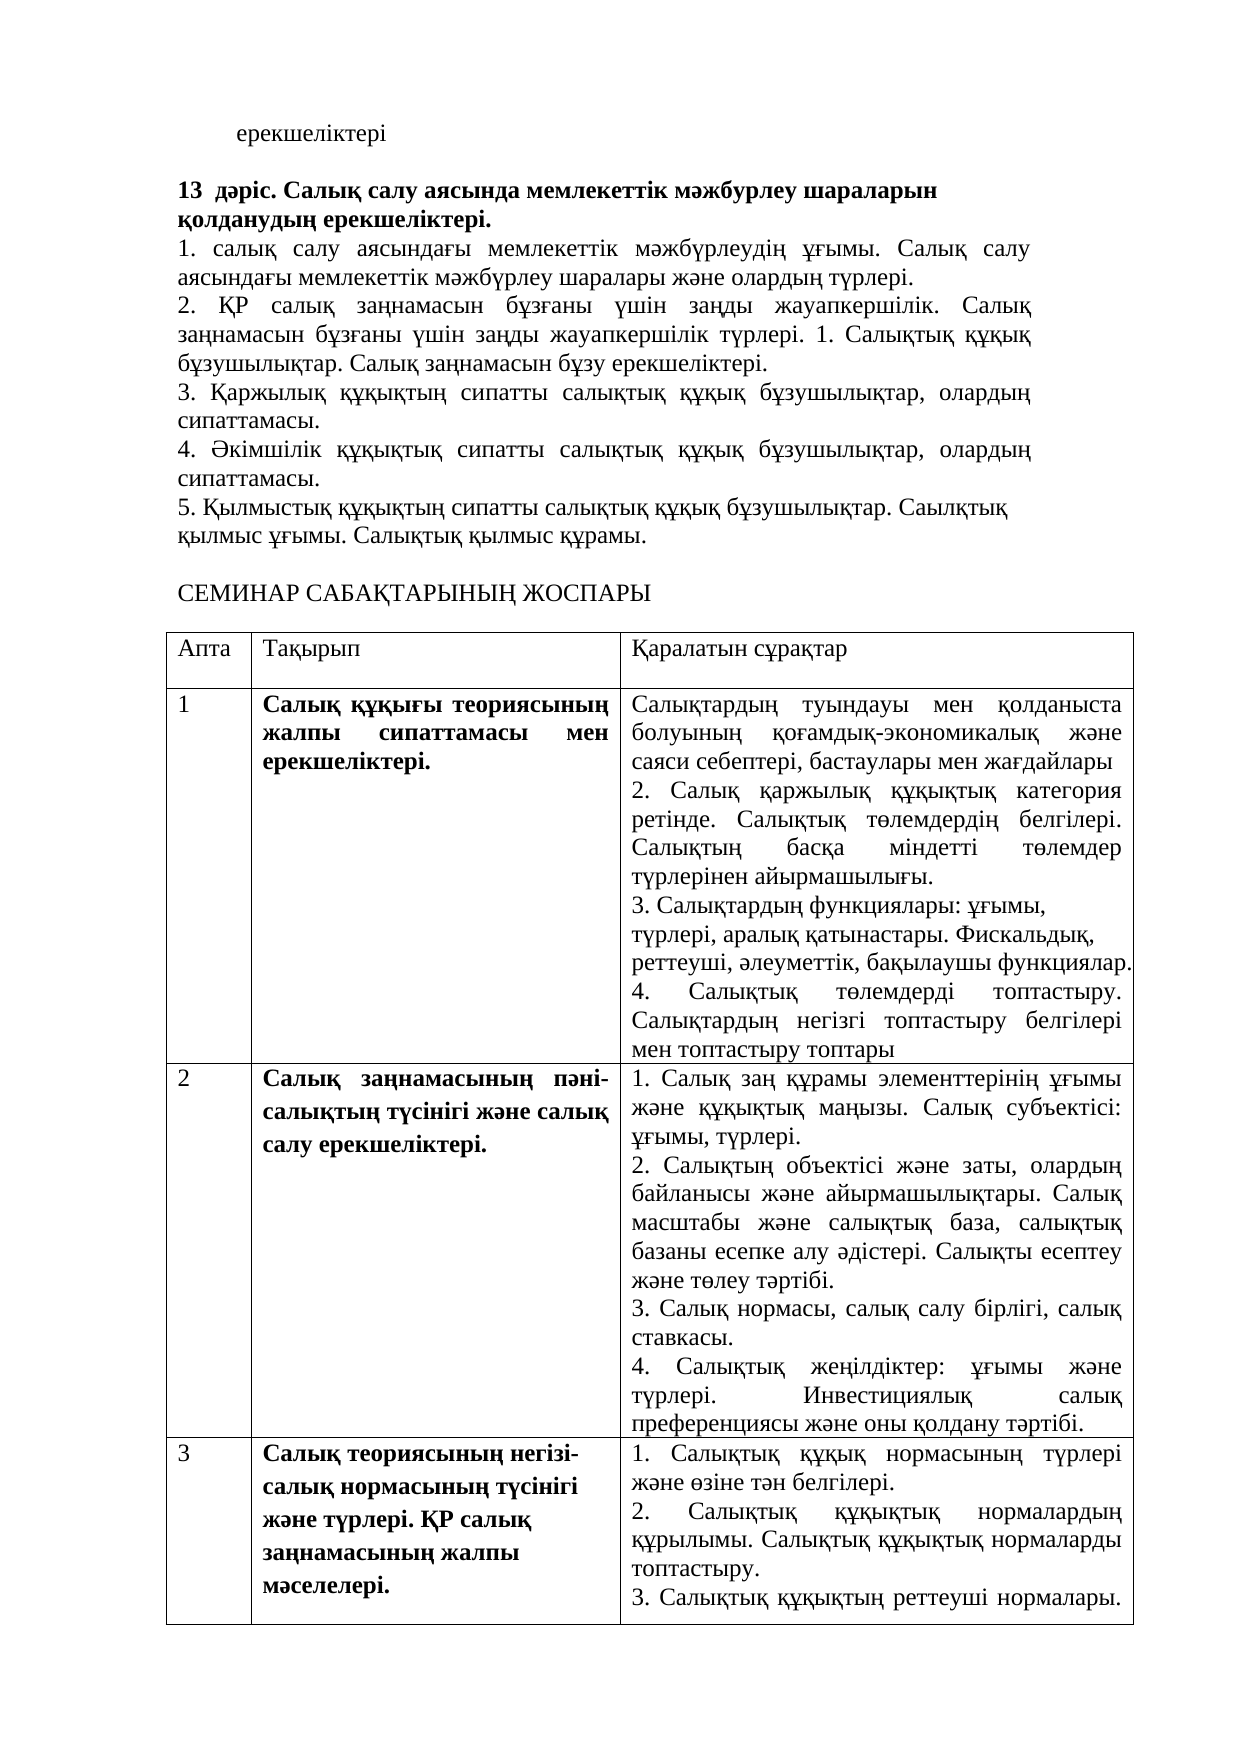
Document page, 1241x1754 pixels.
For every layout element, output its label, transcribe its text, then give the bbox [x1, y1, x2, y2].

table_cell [621, 1438, 1133, 1624]
text СЕМИНАР САБАҚТАРЫНЫҢ ЖОСПАРЫ [177, 578, 1152, 607]
table_cell 13 дәріс. Салық салу аясында мемлекеттік мәжбурлеу шараларын қолданудың ерекшеліктері. [166, 147, 1043, 233]
table_header Қаралатын сұрақтар [621, 633, 1133, 688]
table_cell Салық заңнамасының пәні- салықтың түсінігі және салық салу ерекшеліктері. [252, 1064, 620, 1437]
table_cell 2 [167, 1064, 251, 1437]
table_header Апта [167, 633, 251, 688]
table_header Тақырып [252, 633, 620, 688]
table_cell 1. салық салу аясындағы мемлекеттік мәжбүрлеудің ұғымы. Салық салу аясындағы мемлекеттік мәжбүрлеу шаралары және олардың түрлері. 2. ҚР салық заңнамасын бұзғаны үшін заңды жауапкершілік. Салық заңнамасын бұзғаны үшін заңды жауапкершілік түрлері. 1. Салықтық құқық бұзушылықтар. Салық заңнамасын бұзу ерекшеліктері. 3. Қаржылық құқықтың сипатты салықтық құқық бұзушылықтар, олардың сипаттамасы. 4. Әкімшілік құқықтық сипатты салықтық құқық бұзушылықтар, олардың сипаттамасы. 5. Қылмыстық құқықтың сипатты салықтық құқық бұзушылықтар. Саылқтық қылмыс ұғымы. Салықтық қылмыс құрамы. [166, 233, 1043, 549]
table_cell Салық құқығы теориясының жалпы сипаттамасы мен ерекшеліктері. [252, 689, 620, 1062]
table_cell 1 [167, 689, 251, 1062]
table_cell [252, 1438, 620, 1624]
table_cell 3 [167, 1438, 251, 1624]
table_cell 1. Салық заң құрамы элементтерінің ұғымы және құқықтық маңызы. Салық субъектісі: ұғымы, түрлері. 2. Салықтың объектісі және заты, олардың байланысы және айырмашылықтары. Салық масштабы және салықтық база, салықтық базаны есепке алу әдістері. Салықты есептеу және төлеу тәртібі. 3. Салық нормасы, салық салу бірлігі, салық ставкасы. 4. Салықтық жеңілдіктер: ұғымы және түрлері. Инвестициялық салық преференциясы және оны қолдану тәртібі. [621, 1064, 1133, 1437]
table_cell Салықтардың туындауы мен қолданыста болуының қоғамдық-экономикалық және саяси себептері, бастаулары мен жағдайлары 2. Салық қаржылық құқықтық категория ретінде. Салықтық төлемдердің белгілері. Салықтың басқа міндетті төлемдер түрлерінен айырмашылығы. 3. Салықтардың функциялары: ұғымы, түрлері, аралық қатынастары. Фискальдық, реттеуші, әлеуметтік, бақылаушы функциялар. 4. Салықтық төлемдерді топтастыру. Салықтардың негізгі топтастыру белгілері мен топтастыру топтары [621, 689, 1133, 1062]
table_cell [166, 118, 1043, 147]
